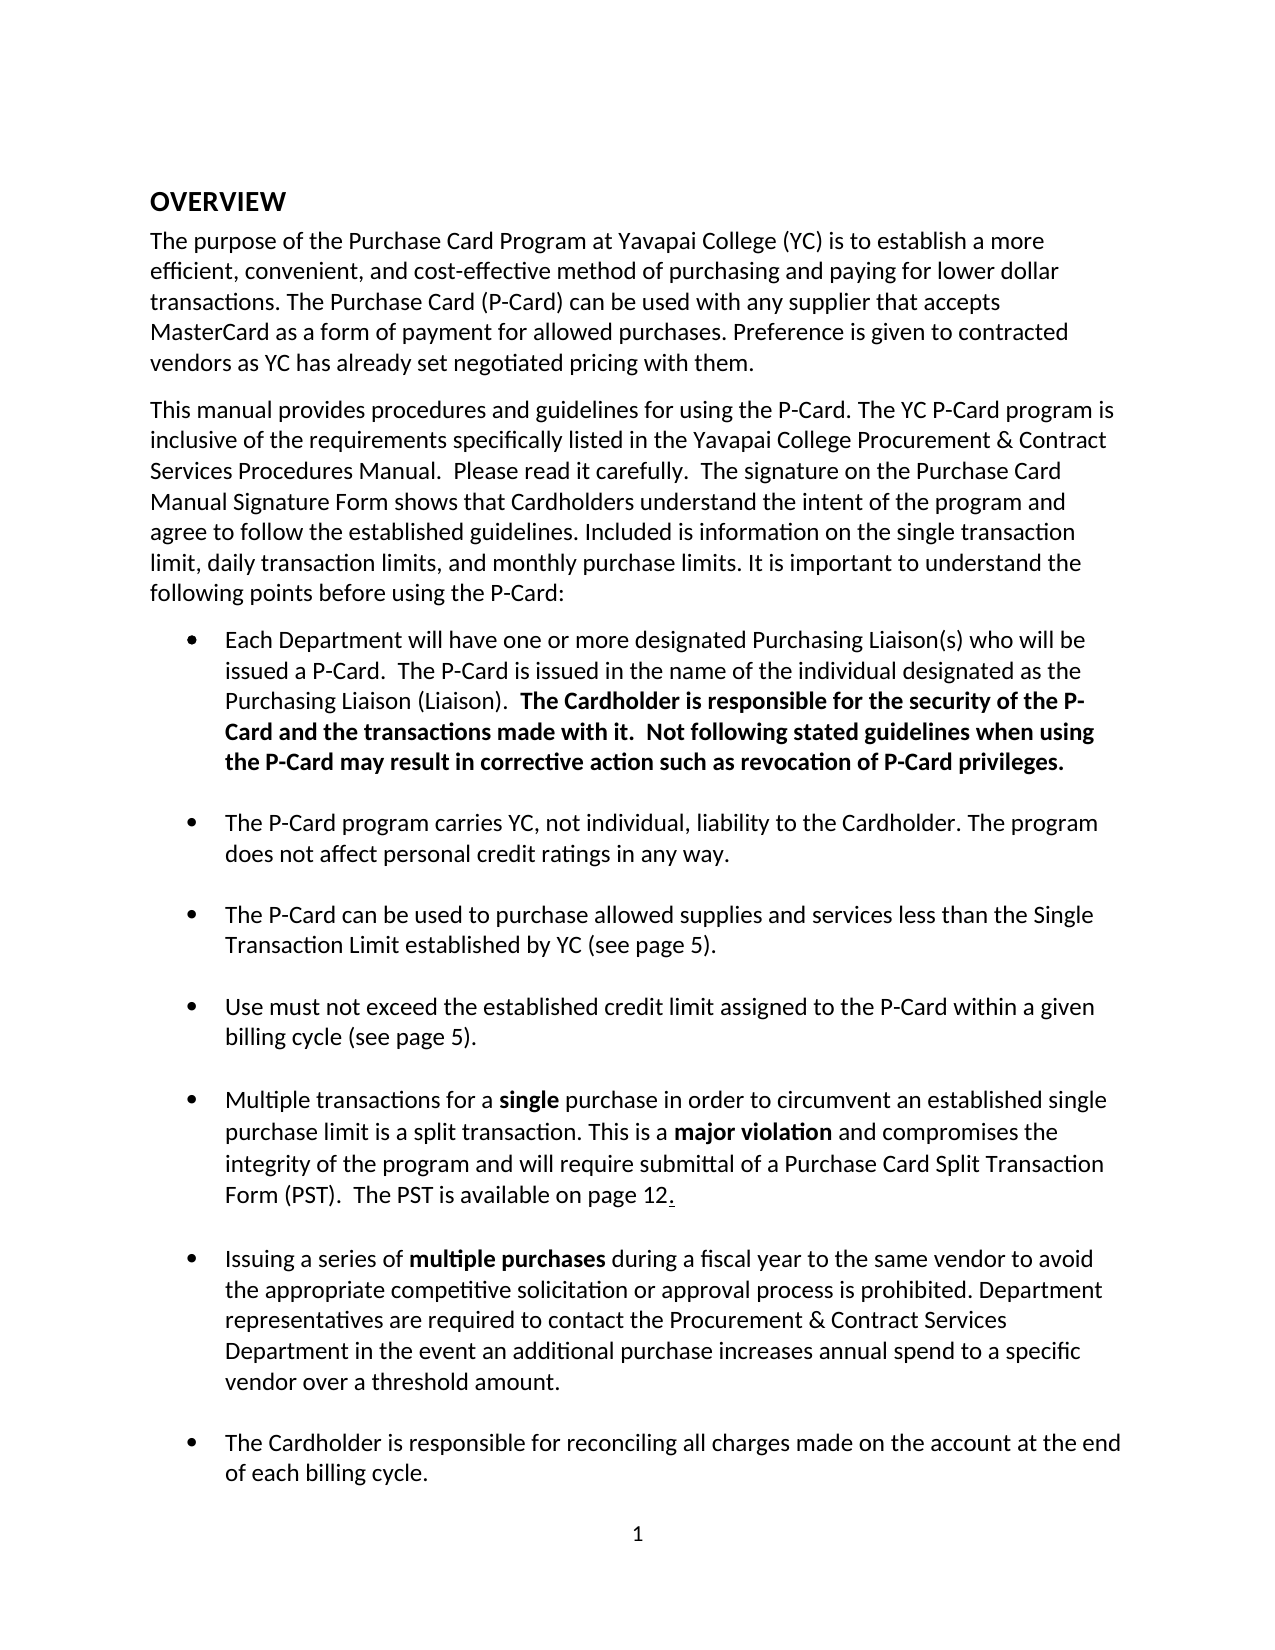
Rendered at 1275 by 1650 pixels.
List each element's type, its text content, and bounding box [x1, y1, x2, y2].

subtitle Overview [150, 183, 1125, 219]
list Use must not exceed the established credit limit assigned to the P-Card within a given billing cycle (see page 5). [187, 991, 1125, 1052]
list The Cardholder is responsible for reconciling all charges made on the account at the end of each billing cycle. [187, 1427, 1125, 1488]
text This manual provides procedures and guidelines for using the P-Card. The YC P-Card program is inclusive of the requirements specifically listed in the Yavapai College Procurement & Contract Services Procedures Manual. Please read it carefully. The signature on the Purchase Card Manual Signature Form shows that Cardholders understand the intent of the program and agree to follow the established guidelines. Included is information on the single transaction limit, daily transaction limits, and monthly purchase limits. It is important to understand the following points before using the P-Card: [150, 394, 1125, 608]
text The purpose of the Purchase Card Program at Yavapai College (YC) is to establish a more efficient, convenient, and cost-effective method of purchasing and paying for lower dollar transactions. The Purchase Card (P-Card) can be used with any supplier that accepts MasterCard as a form of payment for allowed purchases. Preference is given to contracted vendors as YC has already set negotiated pricing with them. [150, 225, 1125, 377]
list Each Department will have one or more designated Purchasing Liaison(s) who will be issued a P-Card. The P-Card is issued in the name of the individual designated as the Purchasing Liaison (Liaison). The Cardholder is responsible for the security of the P-Card and the transactions made with it. Not following stated guidelines when using the P-Card may result in corrective action such as revocation of P-Card privileges. [187, 624, 1125, 777]
list Issuing a series of multiple purchases during a fiscal year to the same vendor to avoid the appropriate competitive solicitation or approval process is prohibited. Department representatives are required to contact the Procurement & Contract Services Department in the event an additional purchase increases annual spend to a specific vendor over a threshold amount. [187, 1244, 1125, 1396]
list Multiple transactions for a single purchase in order to circumvent an established single purchase limit is a split transaction. This is a major violation and compromises the integrity of the program and will require submittal of a Purchase Card Split Transaction Form (PST). The PST is available on page 12. [187, 1084, 1125, 1210]
list The P-Card program carries YC, not individual, liability to the Cardholder. The program does not affect personal credit ratings in any way. [187, 808, 1125, 869]
list The P-Card can be used to purchase allowed supplies and services less than the Single Transaction Limit established by YC (see page 5). [187, 899, 1125, 960]
